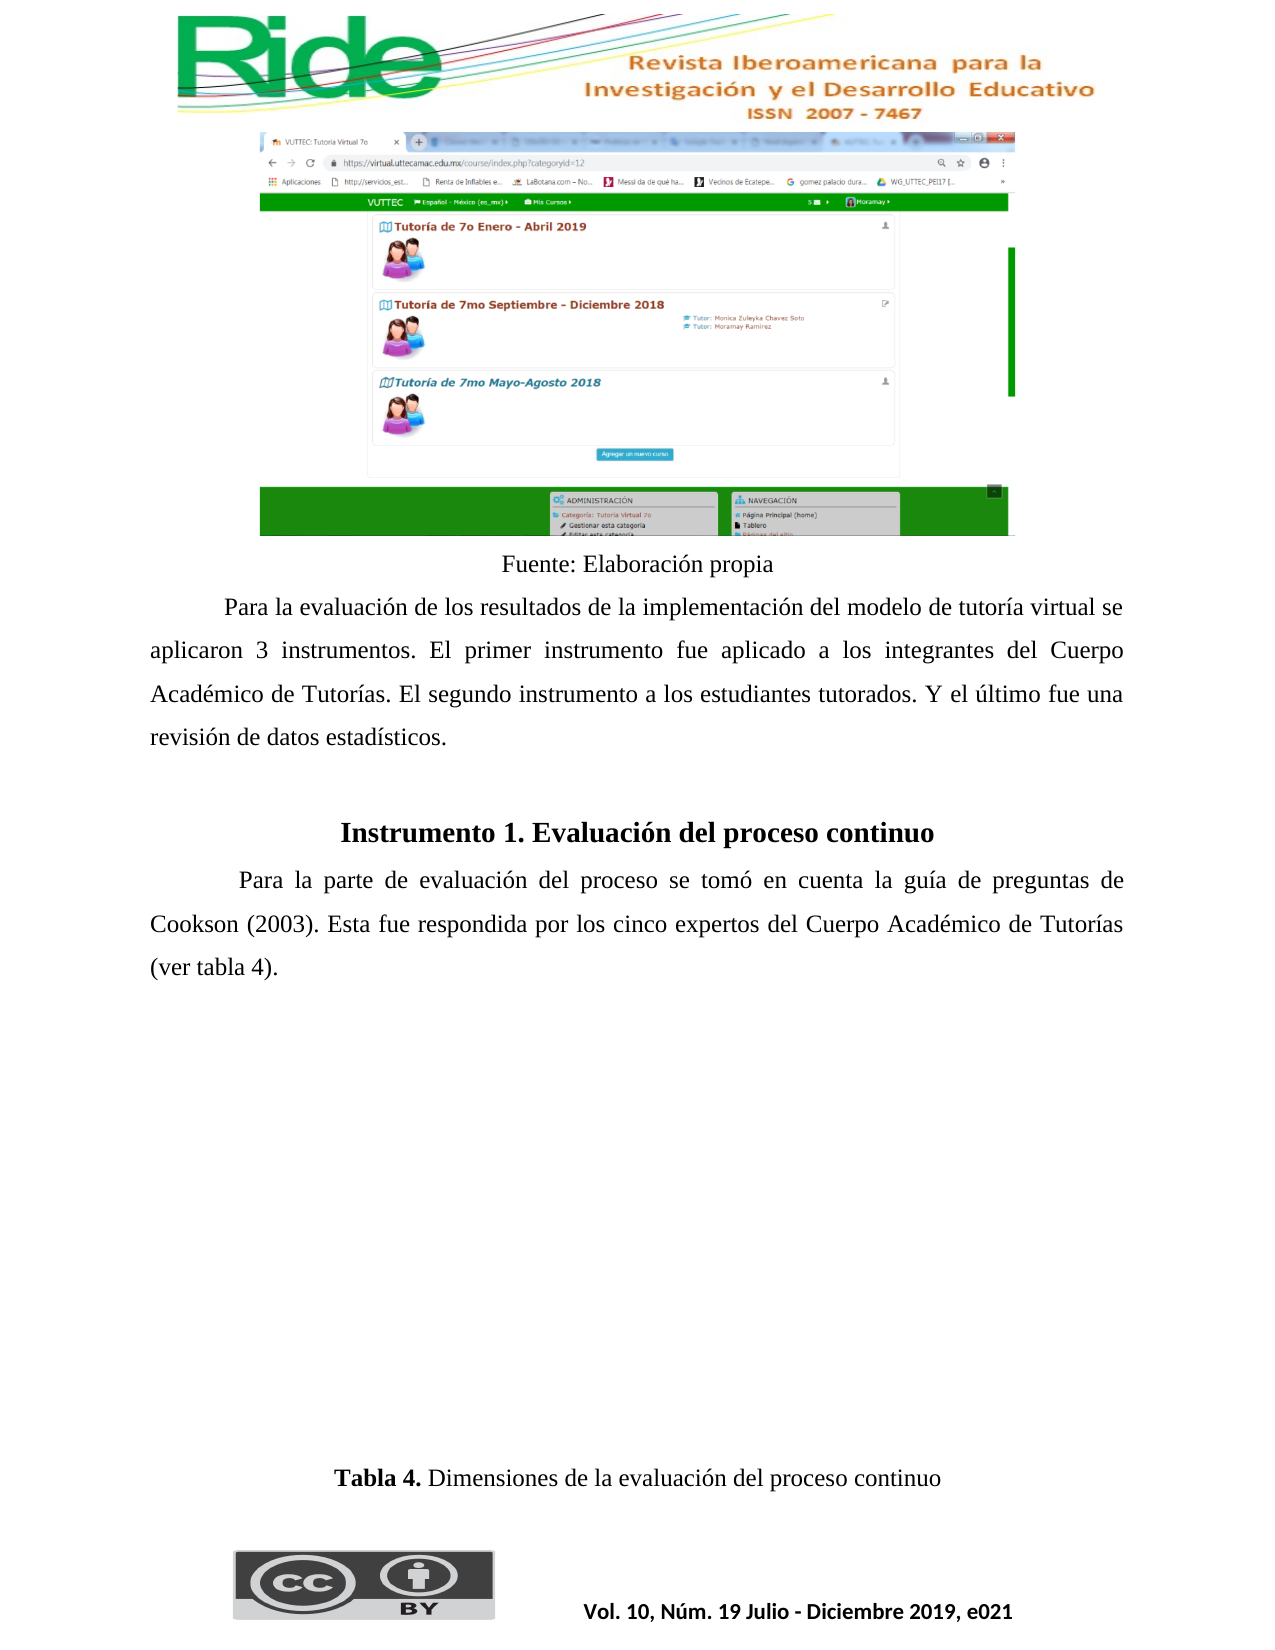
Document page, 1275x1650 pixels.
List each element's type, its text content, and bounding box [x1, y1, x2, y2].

text Tabla 4. Dimensiones de la evaluación del proceso continuo [150, 1463, 1125, 1492]
picture [259, 132, 1016, 536]
picture [232, 1550, 496, 1620]
text Fuente: Elaboración propia [150, 549, 1125, 578]
text Instrumento 1. Evaluación del proceso continuo [150, 815, 1125, 849]
text Para la evaluación de los resultados de la implementación del modelo de tutoría virtual se aplicaron 3 instrumentos. El primer instrumento fue aplicado a los integrantes del Cuerpo Académico de Tutorías. El segundo instrumento a los estudiantes tutorados. Y el último fue una revisión de datos estadísticos. [150, 592, 1125, 751]
picture [177, 14, 1098, 123]
text Para la parte de evaluación del proceso se tomó en cuenta la guía de preguntas de Cookson (2003). Esta fue respondida por los cinco expertos del Cuerpo Académico de Tutorías (ver tabla 4). [150, 866, 1125, 981]
